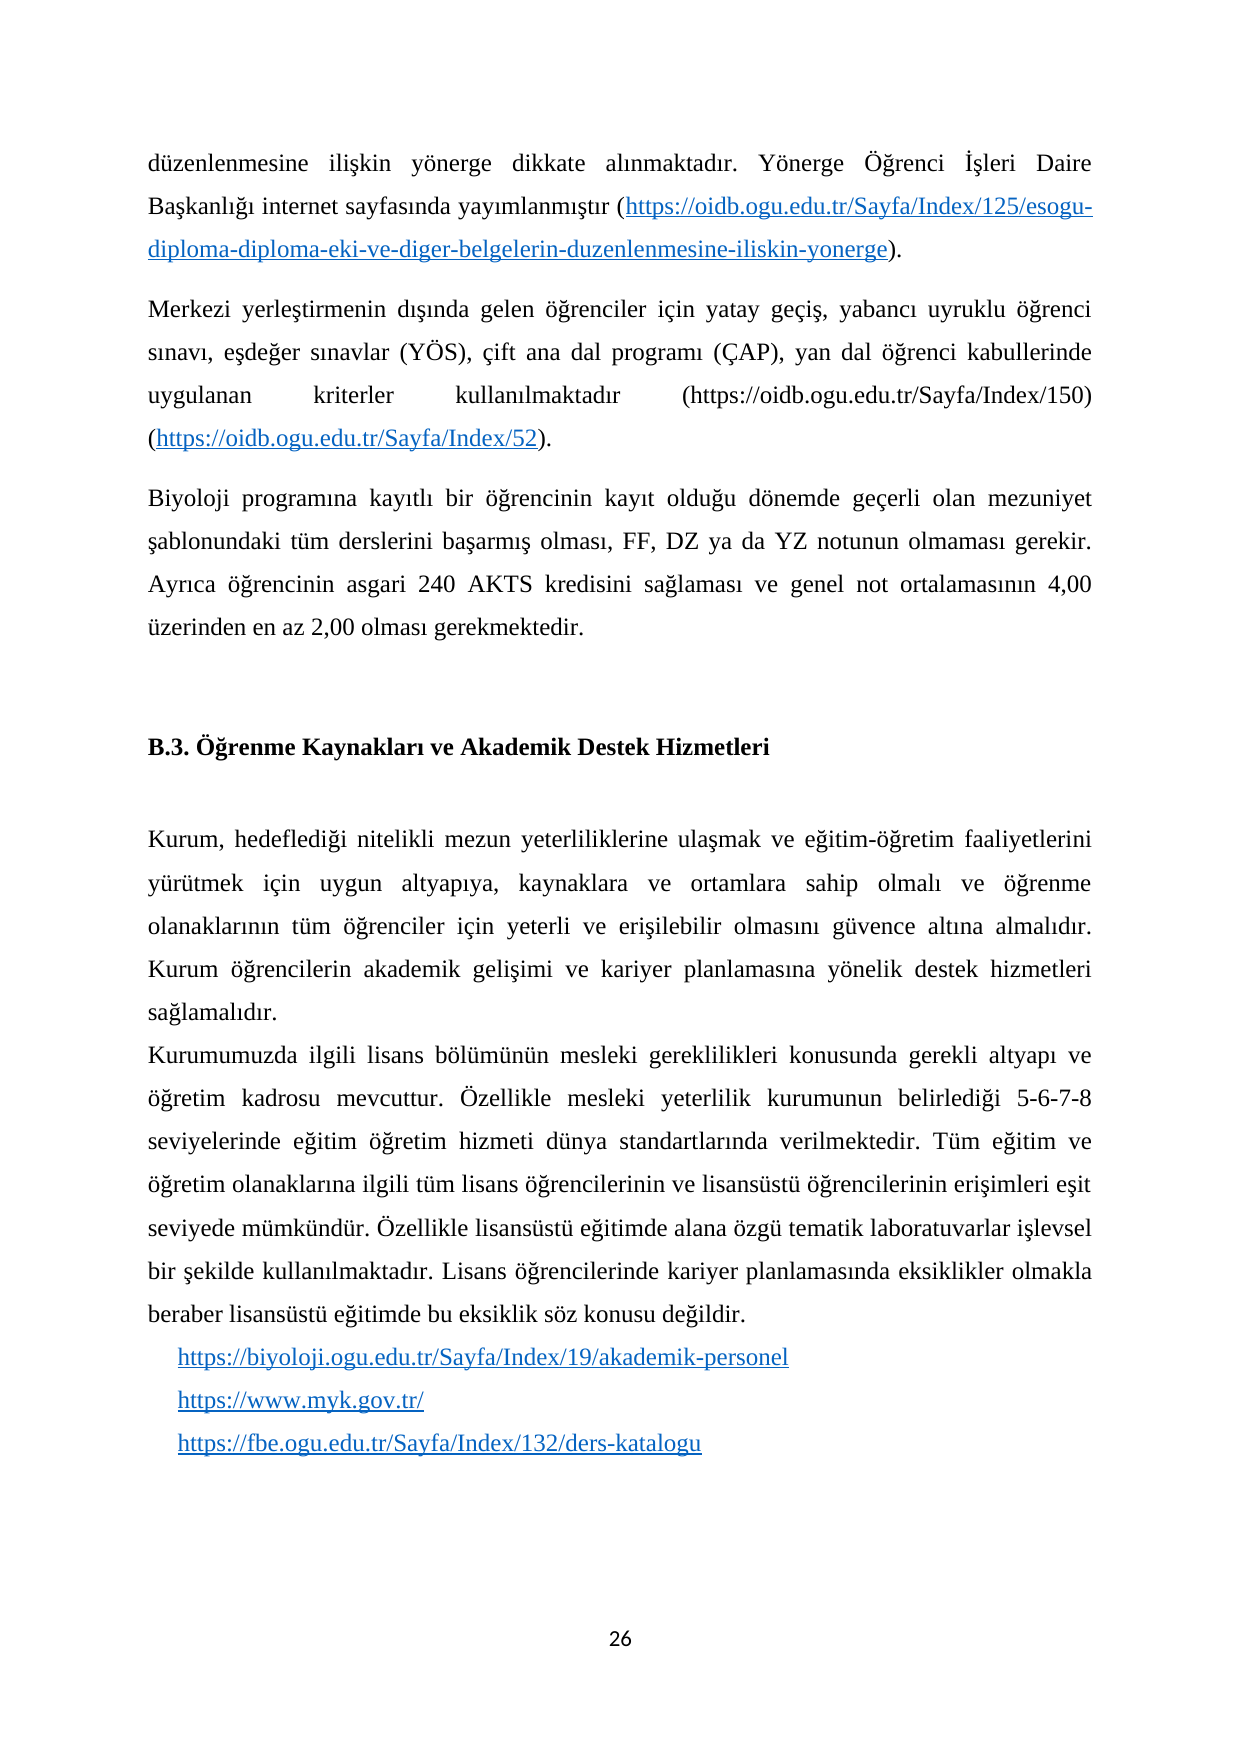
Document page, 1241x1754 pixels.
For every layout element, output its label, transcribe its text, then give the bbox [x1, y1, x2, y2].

text Biyoloji programına kayıtlı bir öğrencinin kayıt olduğu dönemde geçerli olan mezuniyet şablonundaki tüm derslerini başarmış olması, FF, DZ ya da YZ notunun olmaması gerekir. Ayrıca öğrencinin asgari 240 AKTS kredisini sağlaması ve genel not ortalamasının 4,00 üzerinden en az 2,00 olması gerekmektedir. [148, 483, 1093, 641]
text https://biyoloji.ogu.edu.tr/Sayfa/Index/19/akademik-personel [148, 1342, 1093, 1371]
text Merkezi yerleştirmenin dışında gelen öğrenciler için yatay geçiş, yabancı uyruklu öğrenci sınavı, eşdeğer sınavlar (YÖS), çift ana dal programı (ÇAP), yan dal öğrenci kabullerinde uygulanan kriterler kullanılmaktadır (https://oidb.ogu.edu.tr/Sayfa/Index/150) (https://oidb.ogu.edu.tr/Sayfa/Index/52). [148, 294, 1093, 452]
text Kurumumuzda ilgili lisans bölümünün mesleki gereklilikleri konusunda gerekli altyapı ve öğretim kadrosu mevcuttur. Özellikle mesleki yeterlilik kurumunun belirlediği 5-6-7-8 seviyelerinde eğitim öğretim hizmeti dünya standartlarında verilmektedir. Tüm eğitim ve öğretim olanaklarına ilgili tüm lisans öğrencilerinin ve lisansüstü öğrencilerinin erişimleri eşit seviyede mümkündür. Özellikle lisansüstü eğitimde alana özgü tematik laboratuvarlar işlevsel bir şekilde kullanılmaktadır. Lisans öğrencilerinde kariyer planlamasında eksiklikler olmakla beraber lisansüstü eğitimde bu eksiklik söz konusu değildir. [148, 1040, 1093, 1328]
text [148, 148, 1093, 263]
subtitle B.3. Öğrenme Kaynakları ve Akademik Destek Hizmetleri [148, 732, 1093, 761]
text Kurum, hedeflediği nitelikli mezun yeterliliklerine ulaşmak ve eğitim-öğretim faaliyetlerini yürütmek için uygun altyapıya, kaynaklara ve ortamlara sahip olmalı ve öğrenme olanaklarının tüm öğrenciler için yeterli ve erişilebilir olmasını güvence altına almalıdır. Kurum öğrencilerin akademik gelişimi ve kariyer planlamasına yönelik destek hizmetleri sağlamalıdır. [148, 824, 1093, 1026]
text https://fbe.ogu.edu.tr/Sayfa/Index/132/ders-katalogu [148, 1428, 1093, 1457]
text https://www.myk.gov.tr/ [148, 1385, 1093, 1414]
